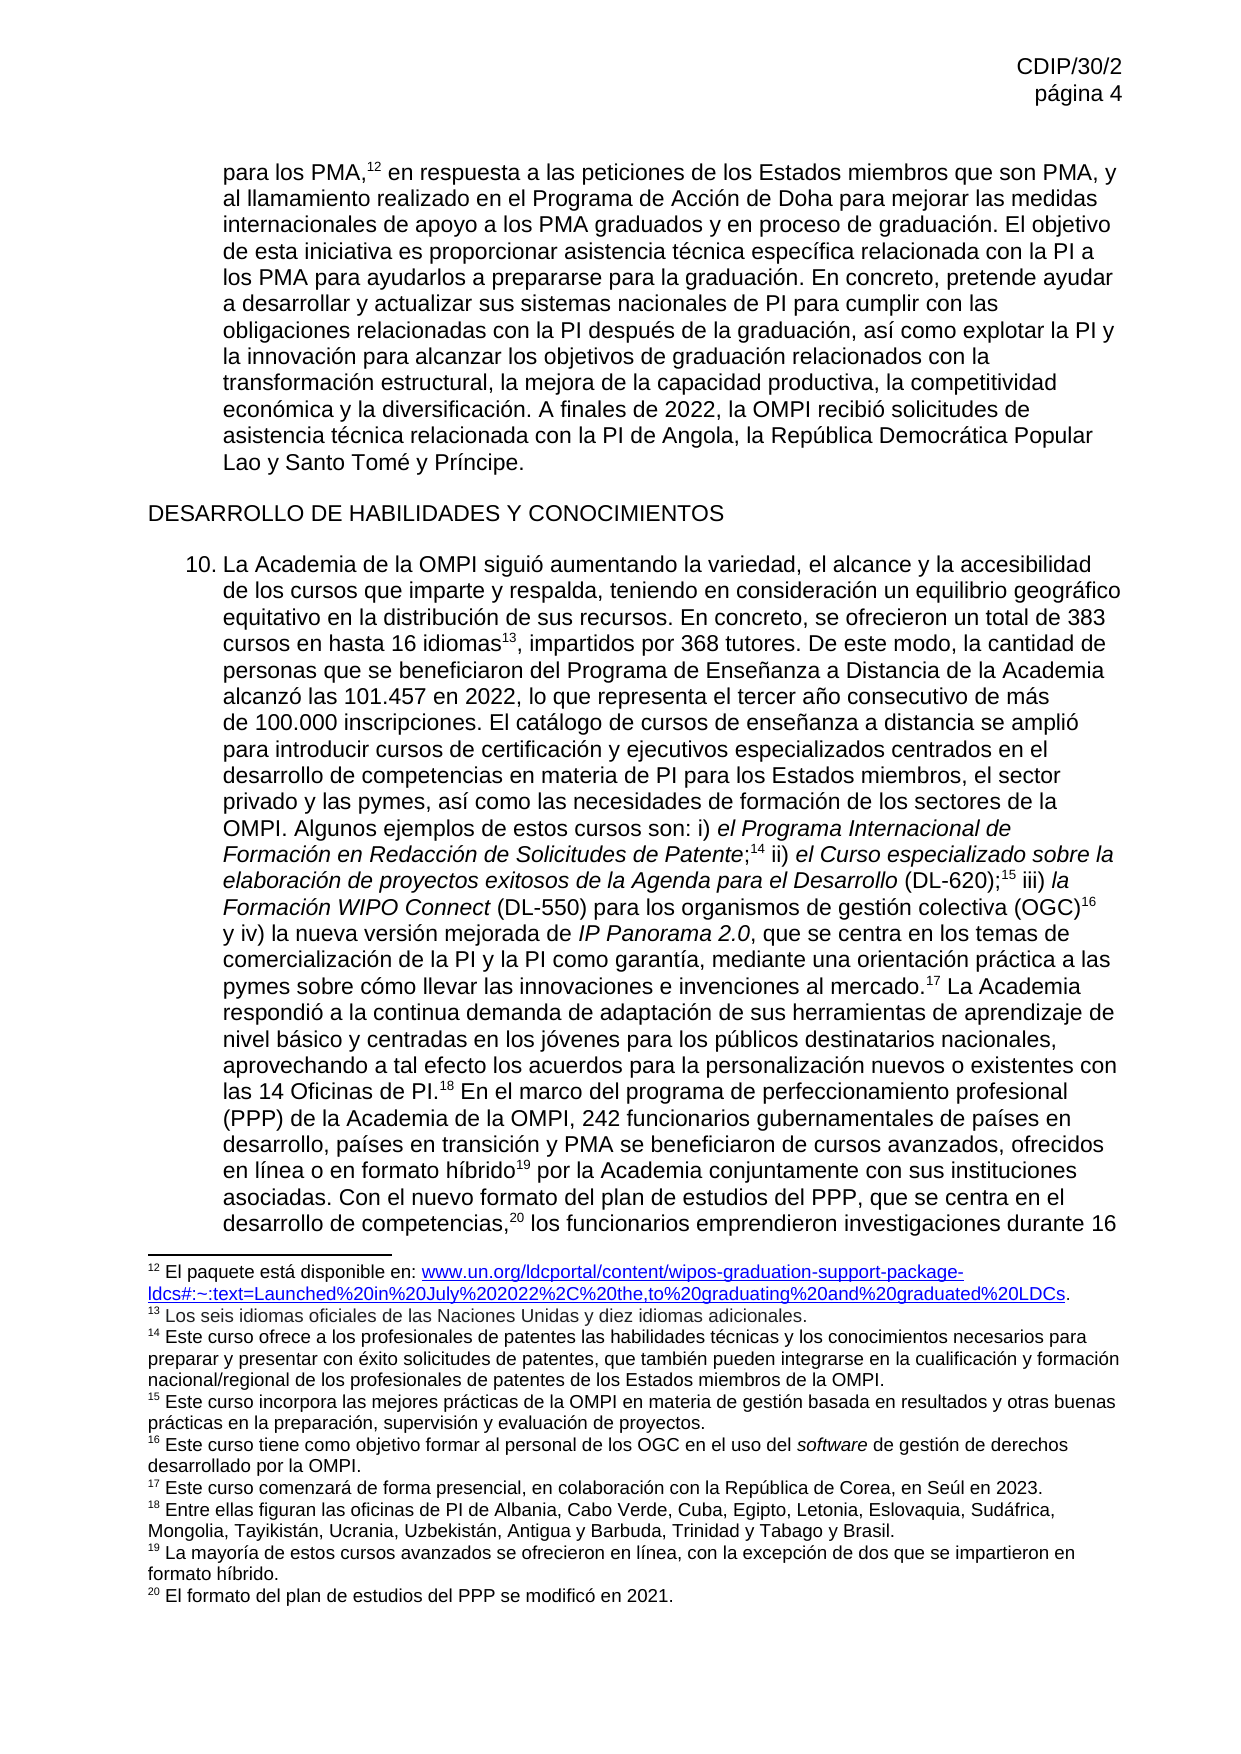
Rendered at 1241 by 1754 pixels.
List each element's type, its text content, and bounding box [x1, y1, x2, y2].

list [185, 551, 1122, 1236]
text Desarrollo de habilidades y conocimientos [148, 500, 1122, 526]
list Para contribuir a los objetivos pertinentes establecidos en el Programa de Acción de Doha en favor de los países menos adelantados (PMA) para el decenio 2022-2031, la Organización emprendió la ejecución de la iniciativa “Aportes concretos de la OMPI para los PMA en 2022-2031”. El objetivo general de la iniciativa es proporcionar a los PMA asistencia y apoyo específicos, basados en las necesidades y centrados en la incidencia, para que utilicen la PI como herramienta de crecimiento y desarrollo. El año 2022 también marcó el lanzamiento del Paquete de la OMPI de Apoyo a la Graduación para los PMA, en respuesta a las peticiones de los Estados miembros que son PMA, y al llamamiento realizado en el Programa de Acción de Doha para mejorar las medidas internacionales de apoyo a los PMA graduados y en proceso de graduación. El objetivo de esta iniciativa es proporcionar asistencia técnica específica relacionada con la PI a los PMA para ayudarlos a prepararse para la graduación. En concreto, pretende ayudar a desarrollar y actualizar sus sistemas nacionales de PI para cumplir con las obligaciones relacionadas con la PI después de la graduación, así como explotar la PI y la innovación para alcanzar los objetivos de graduación relacionados con la transformación estructural, la mejora de la capacidad productiva, la competitividad económica y la diversificación. A finales de 2022, la OMPI recibió solicitudes de asistencia técnica relacionada con la PI de Angola, la República Democrática Popular Lao y Santo Tomé y Príncipe. [185, 158, 1122, 475]
